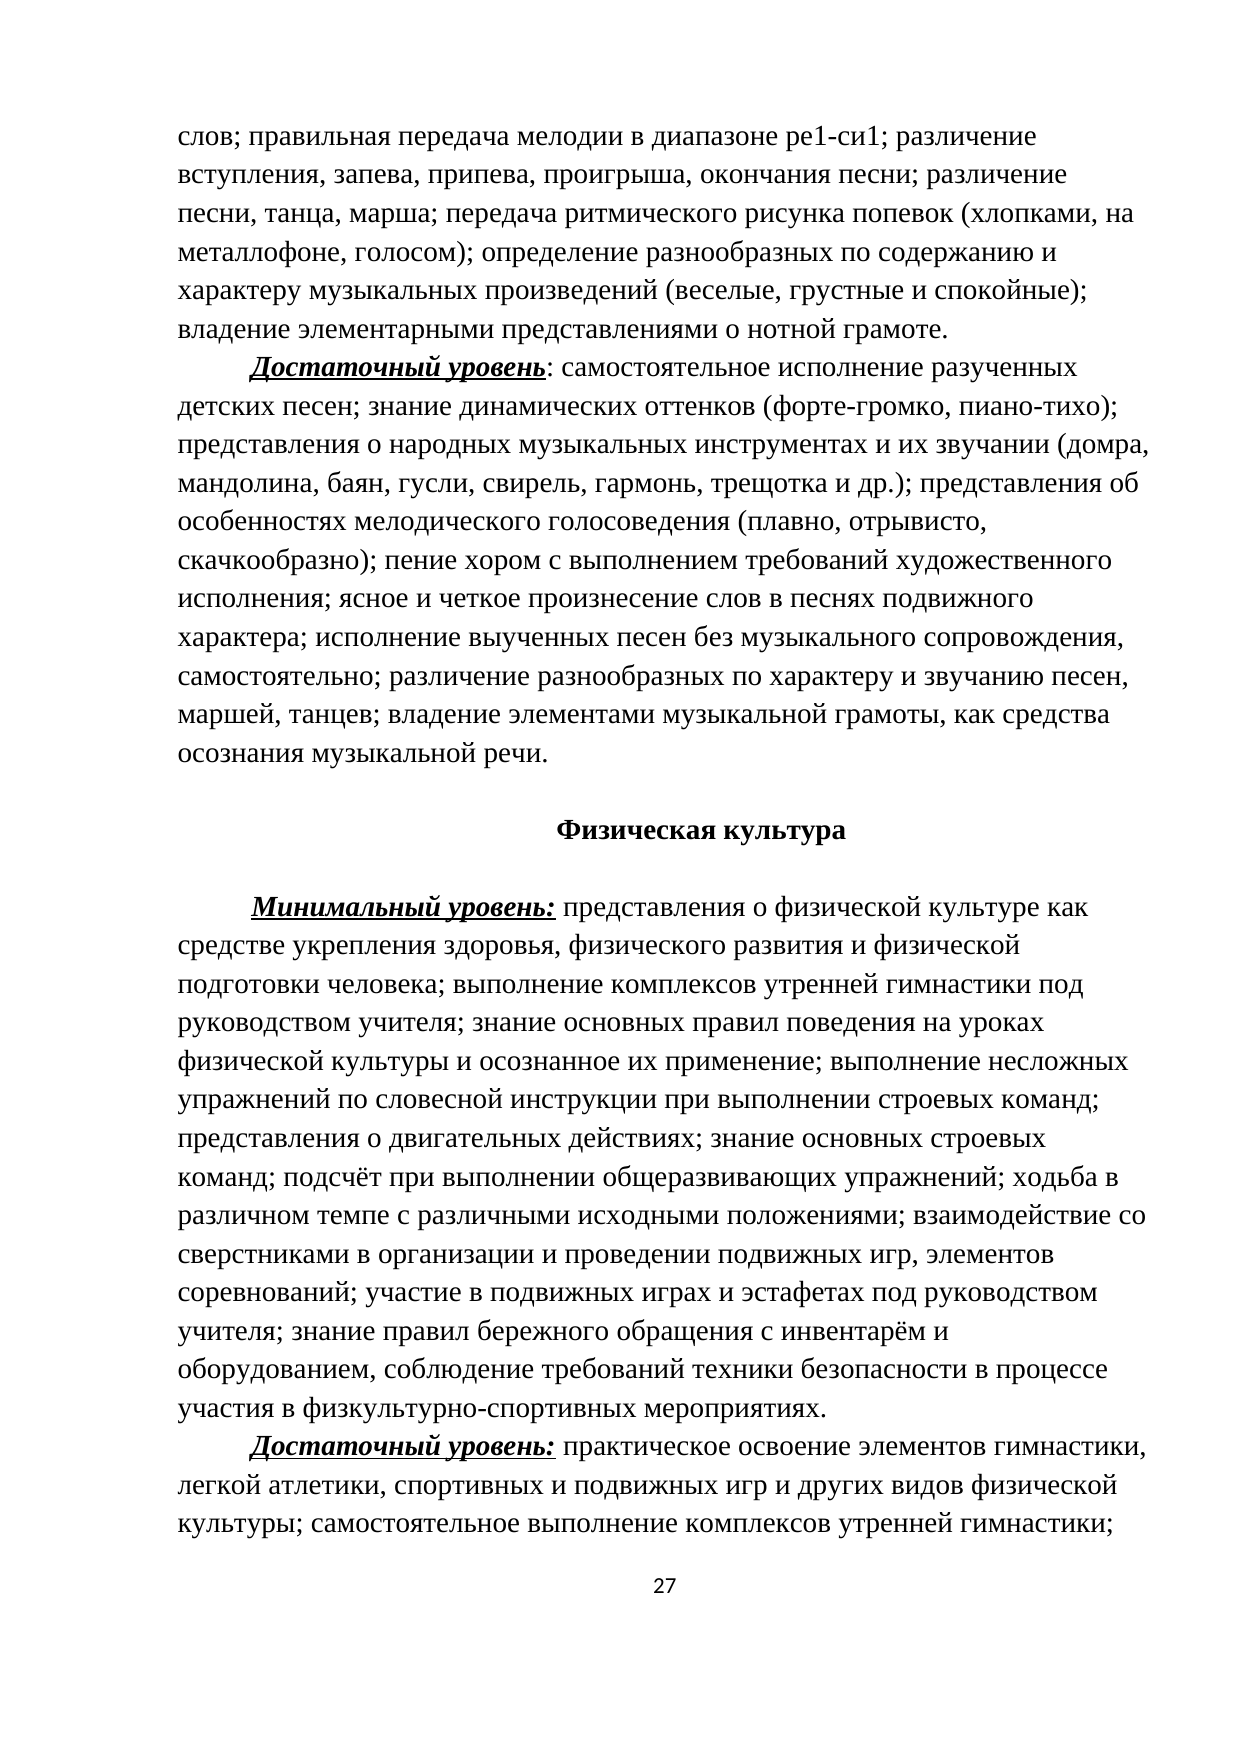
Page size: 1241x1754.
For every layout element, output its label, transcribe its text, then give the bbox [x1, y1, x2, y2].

text Достаточный уровень: самостоятельное исполнение разученных детских песен; знание динамических оттенков (форте-громко, пиано-тихо); представления о народных музыкальных инструментах и их звучании (домра, мандолина, баян, гусли, свирель, гармонь, трещотка и др.); представления об особенностях мелодического голосоведения (плавно, отрывисто, скачкообразно); пение хором с выполнением требований художественного исполнения; ясное и четкое произнесение слов в песнях подвижного характера; исполнение выученных песен без музыкального сопровождения, самостоятельно; различение разнообразных по характеру и звучанию песен, маршей, танцев; владение элементами музыкальной грамоты, как средства осознания музыкальной речи. [177, 349, 1152, 768]
text Минимальный уровень: представления о физической культуре как средстве укрепления здоровья, физического развития и физической подготовки человека; выполнение комплексов утренней гимнастики под руководством учителя; знание основных правил поведения на уроках физической культуры и осознанное их применение; выполнение несложных упражнений по словесной инструкции при выполнении строевых команд; представления о двигательных действиях; знание основных строевых команд; подсчёт при выполнении общеразвивающих упражнений; ходьба в различном темпе с различными исходными положениями; взаимодействие со сверстниками в организации и проведении подвижных игр, элементов соревнований; участие в подвижных играх и эстафетах под руководством учителя; знание правил бережного обращения с инвентарём и оборудованием, соблюдение требований техники безопасности в процессе участия в физкультурно-спортивных мероприятиях. [177, 889, 1152, 1423]
text Достаточный уровень: практическое освоение элементов гимнастики, легкой атлетики, спортивных и подвижных игр и других видов физической культуры; самостоятельное выполнение комплексов утренней гимнастики; [177, 1428, 1152, 1539]
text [177, 118, 1152, 344]
text Физическая культура [177, 812, 1152, 845]
